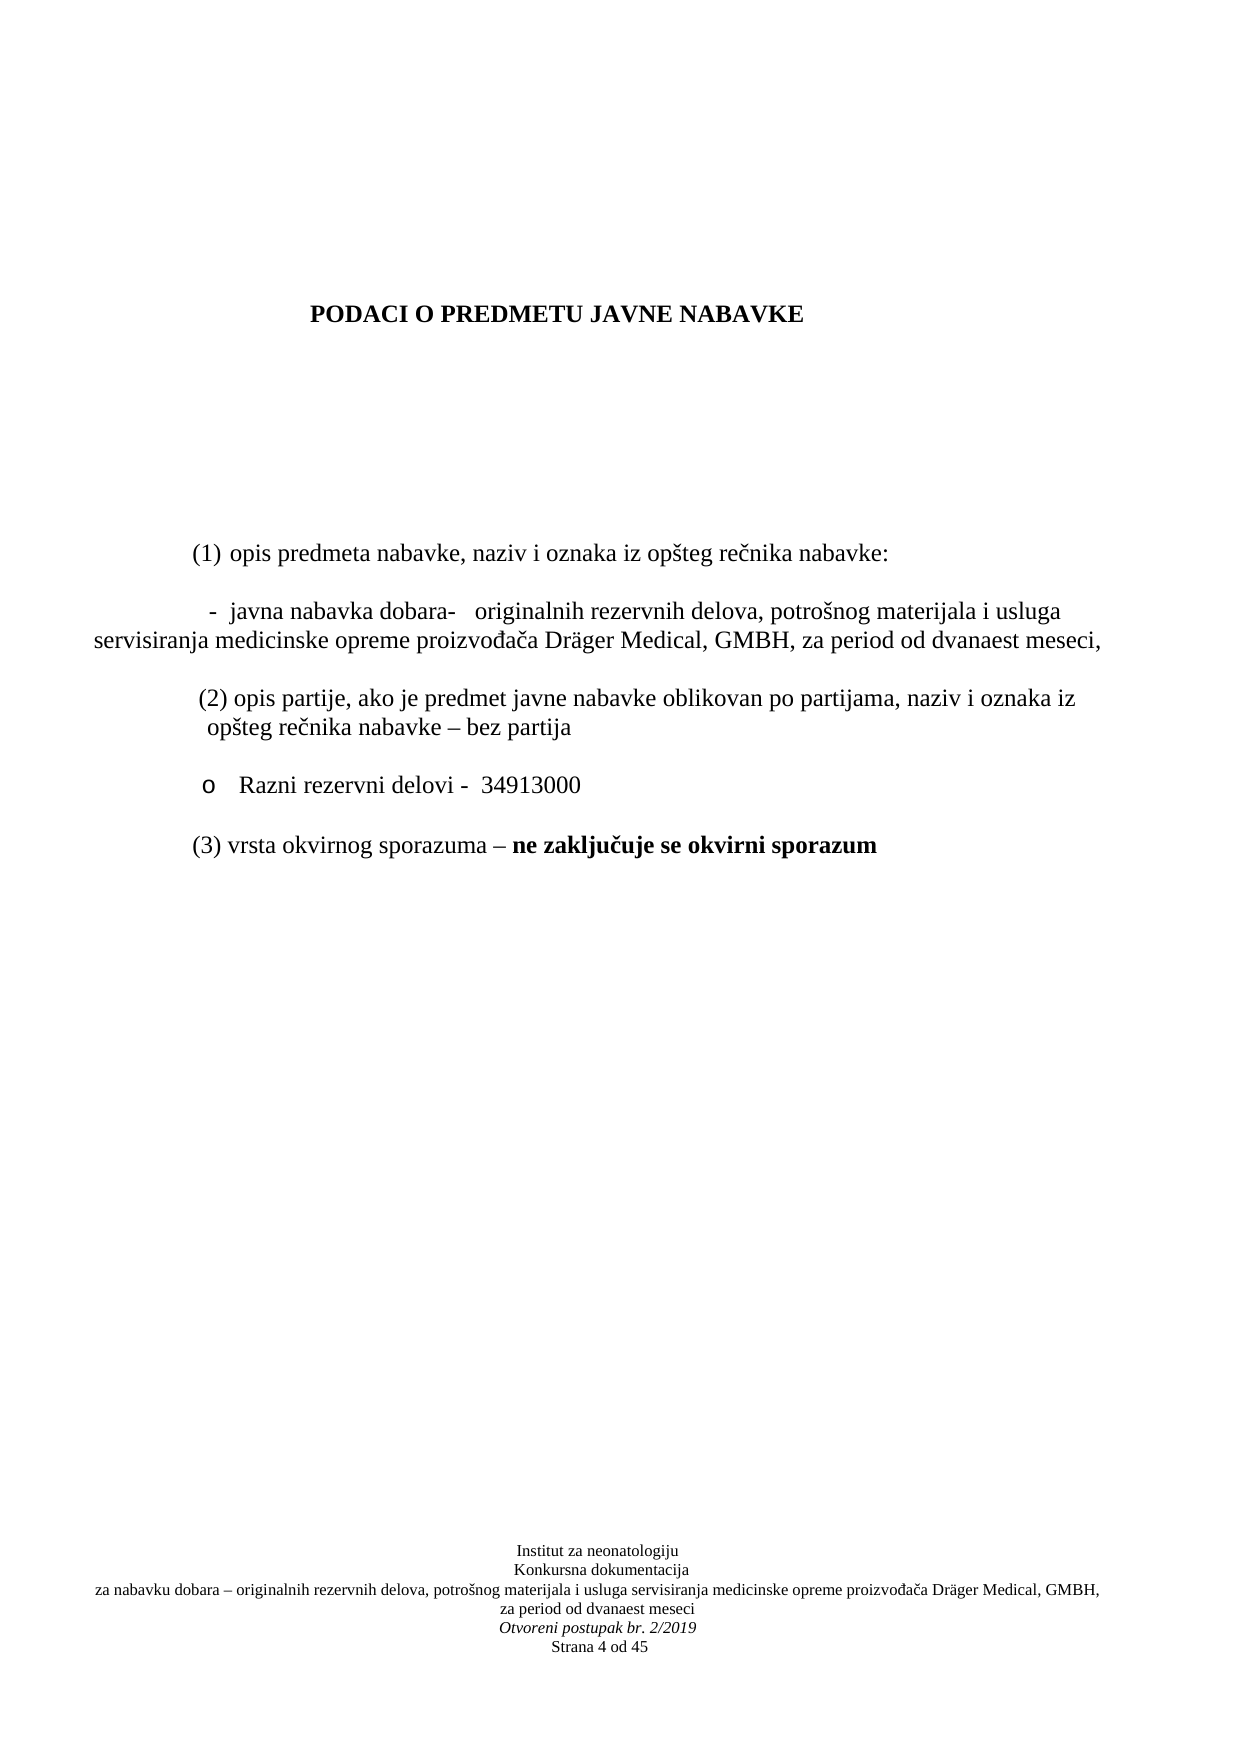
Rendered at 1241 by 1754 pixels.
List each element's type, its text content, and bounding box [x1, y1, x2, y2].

text - javna nabavka dobara- originalnih rezervnih delova, potrošnog materijala i usluga servisiranja medicinske opreme proizvođača Dräger Medical, GMBH, za period od dvanaest meseci, [89, 596, 1106, 654]
list Razni rezervni delovi - 34913000 [201, 770, 1106, 801]
text (2) opis partije, ako je predmet javne nabavke oblikovan po partijama, naziv i oznaka iz opšteg rečnika nabavke – bez partija [192, 683, 1106, 741]
text PODACI O PREDMETU JAVNE NABAVKE [236, 299, 1106, 328]
text (3) vrsta okvirnog sporazuma – ne zaključuje se okvirni sporazum [117, 830, 1106, 858]
list opis predmeta nabavke, naziv i oznaka iz opšteg rečnika nabavke: [192, 538, 1106, 567]
